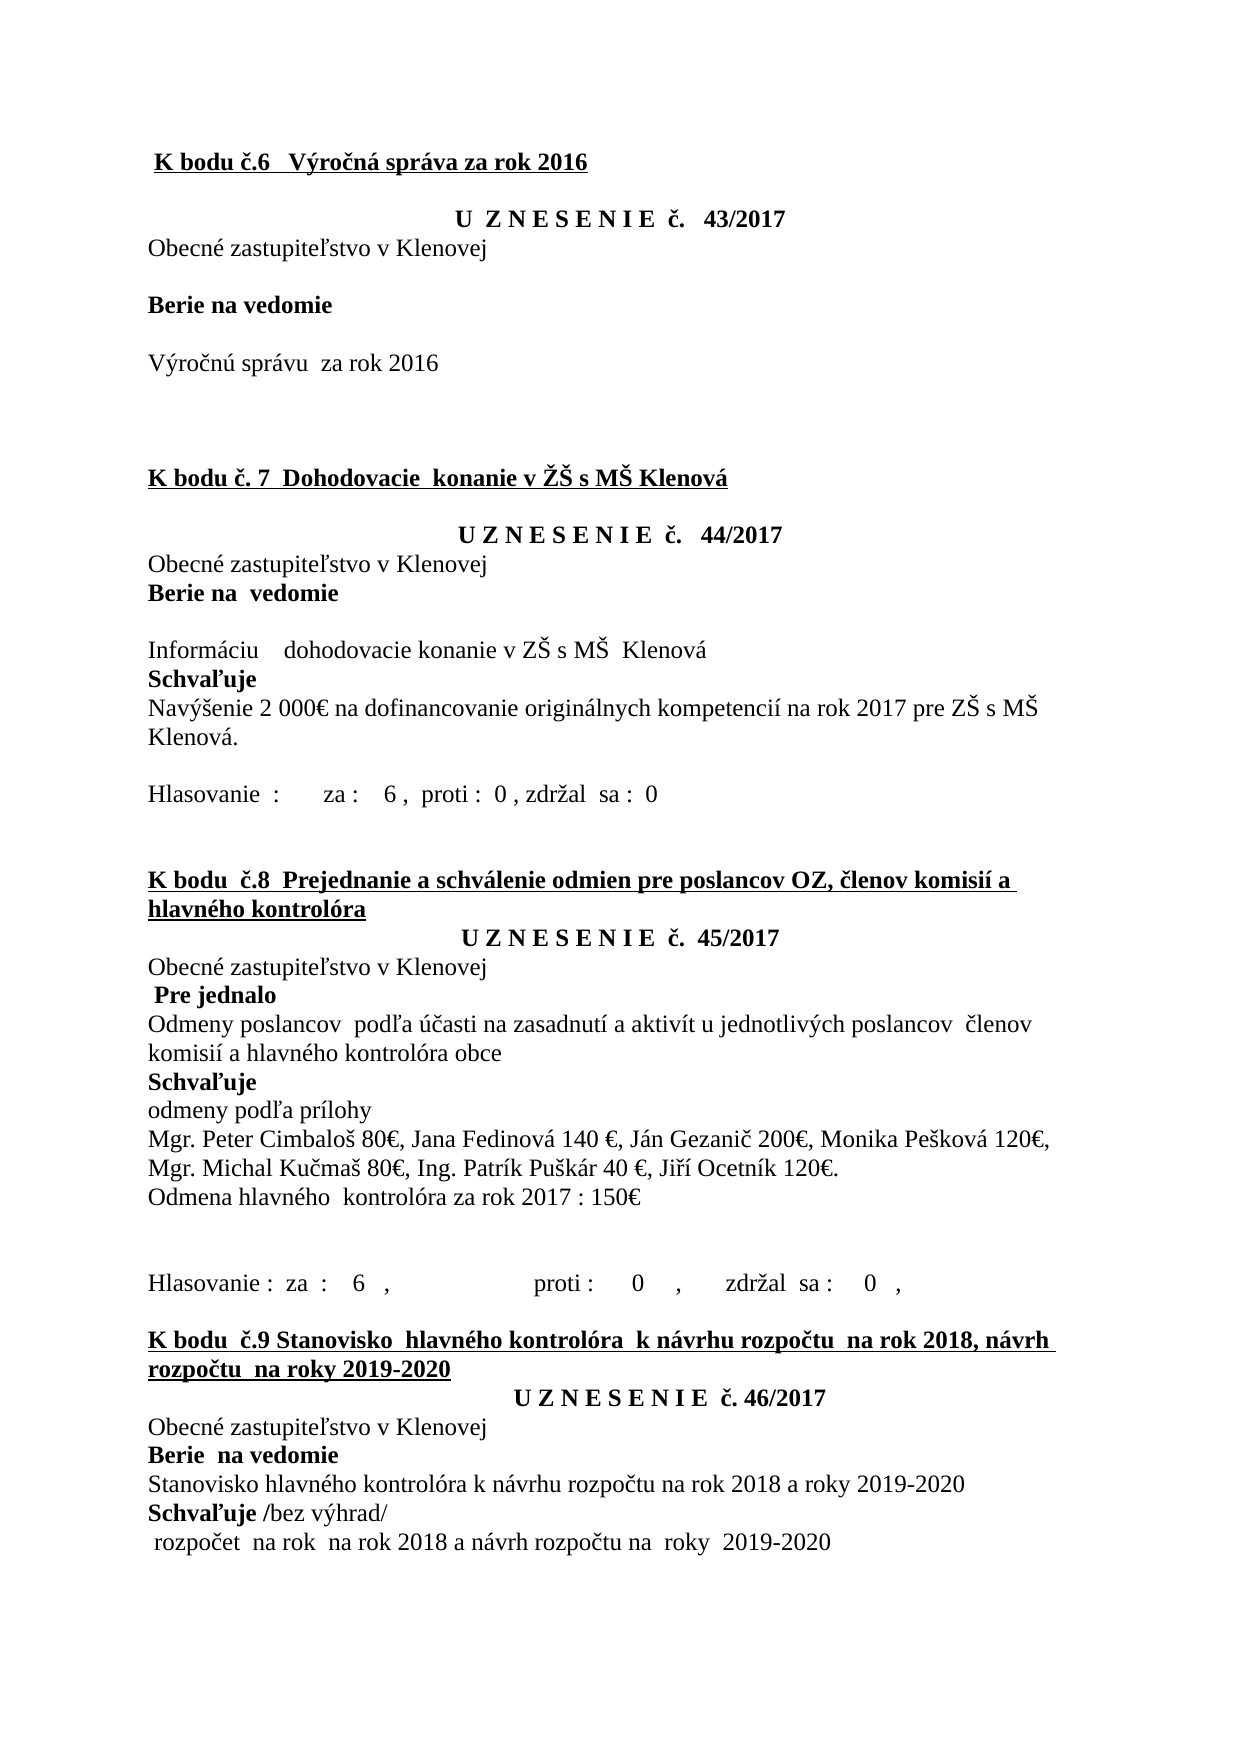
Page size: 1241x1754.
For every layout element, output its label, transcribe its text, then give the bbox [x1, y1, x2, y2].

text Berie na vedomie [148, 1441, 1092, 1469]
text Obecné zastupiteľstvo v Klenovej [148, 549, 1092, 578]
text K bodu č.6 Výročná správa za rok 2016 [148, 147, 1092, 176]
text Schvaľuje [148, 664, 1092, 693]
text Obecné zastupiteľstvo v Klenovej [148, 233, 1092, 262]
text Výročnú správu za rok 2016 [148, 348, 1092, 377]
text K bodu č. 7 Dohodovacie konanie v ŽŠ s MŠ Klenová [148, 463, 1092, 492]
text Berie na vedomie [148, 578, 1092, 607]
text K bodu č.9 Stanovisko hlavného kontrolóra k návrhu rozpočtu na rok 2018, návrh rozpočtu na roky 2019-2020 [148, 1326, 1092, 1383]
text Odmena hlavného kontrolóra za rok 2017 : 150€ [148, 1182, 1092, 1211]
text K bodu č.8 Prejednanie a schválenie odmien pre poslancov OZ, členov komisií a hlavného kontrolóra [148, 866, 1092, 923]
text U Z N E S E N I E č. 44/2017 [148, 521, 1092, 549]
text odmeny podľa prílohy [148, 1096, 1092, 1124]
text Navýšenie 2 000€ na dofinancovanie originálnych kompetencií na rok 2017 pre ZŠ s MŠ Klenová. [148, 693, 1092, 751]
text Schvaľuje [148, 1067, 1092, 1096]
text U Z N E S E N I E č. 45/2017 [148, 923, 1092, 952]
text Mgr. Peter Cimbaloš 80€, Jana Fedinová 140 €, Ján Gezanič 200€, Monika Pešková 120€, Mgr. Michal Kučmaš 80€, Ing. Patrík Puškár 40 €, Jiří Ocetník 120€. [148, 1124, 1092, 1182]
text rozpočet na rok na rok 2018 a návrh rozpočtu na roky 2019-2020 [148, 1527, 1092, 1556]
text U Z N E S E N I E č. 46/2017 [148, 1383, 1092, 1412]
text Stanovisko hlavného kontrolóra k návrhu rozpočtu na rok 2018 a roky 2019-2020 [148, 1469, 1092, 1498]
text Odmeny poslancov podľa účasti na zasadnutí a aktivít u jednotlivých poslancov členov komisií a hlavného kontrolóra obce [148, 1009, 1092, 1067]
text Hlasovanie : za : 6 , proti : 0 , zdržal sa : 0 , [148, 1268, 1092, 1297]
text U Z N E S E N I E č. 43/2017 [148, 204, 1092, 233]
text Pre jednalo [148, 981, 1092, 1009]
text Informáciu dohodovacie konanie v ZŠ s MŠ Klenová [148, 636, 1092, 664]
text Berie na vedomie [148, 291, 1092, 319]
text Schvaľuje /bez výhrad/ [148, 1498, 1092, 1527]
text Hlasovanie : za : 6 , proti : 0 , zdržal sa : 0 [148, 779, 1092, 808]
text Obecné zastupiteľstvo v Klenovej [148, 952, 1092, 981]
text Obecné zastupiteľstvo v Klenovej [148, 1412, 1092, 1441]
